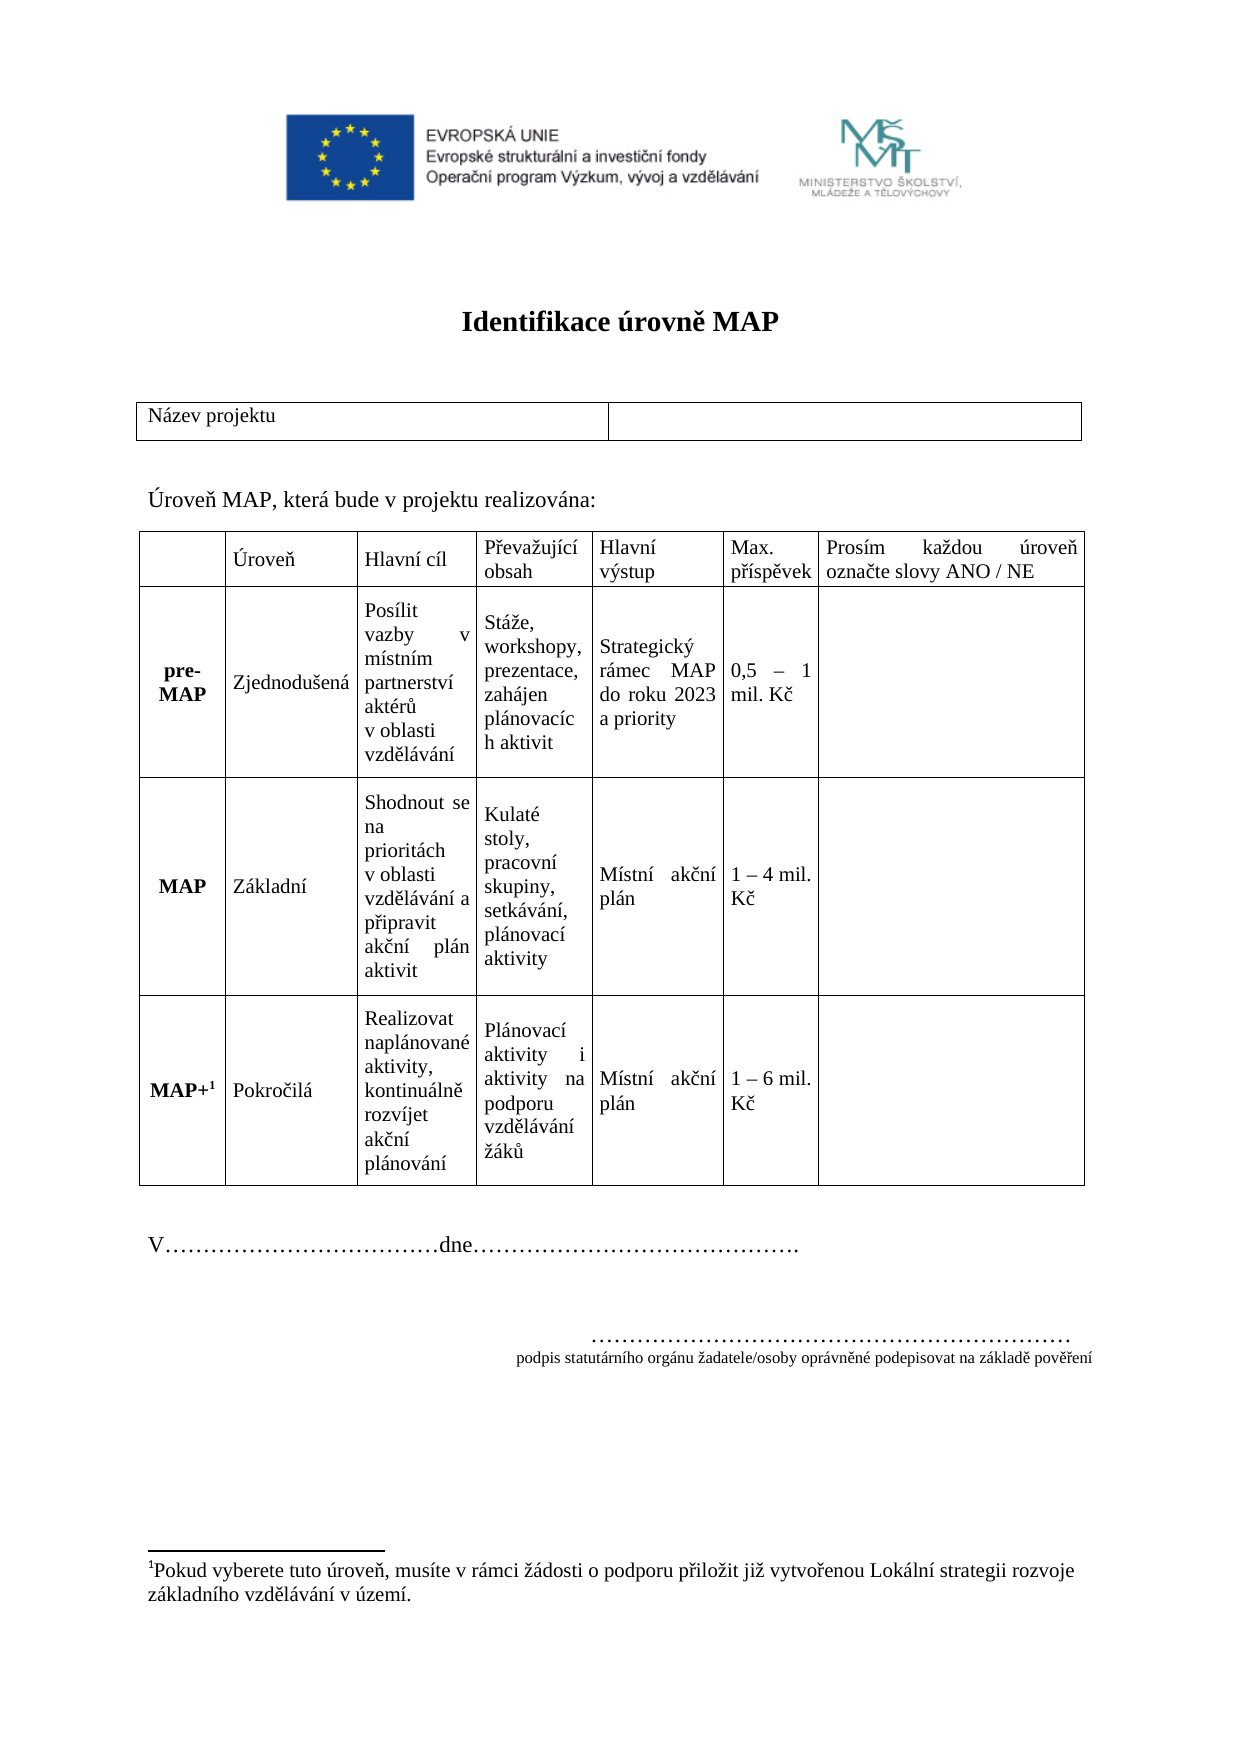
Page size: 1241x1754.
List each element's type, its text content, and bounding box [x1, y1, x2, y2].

text podpis statutárního orgánu žadatele/osoby oprávněné podepisovat na základě pověření [148, 1348, 1093, 1367]
text V………………………………dne……………………………………. [148, 1231, 1093, 1258]
picture [242, 73, 999, 243]
table_cell Místní akční plán [593, 778, 723, 994]
table_header Úroveň [226, 532, 357, 586]
table_cell Realizovat naplánované aktivity, kontinuálně rozvíjet akční plánování [358, 996, 476, 1185]
table_cell Stáže, workshopy, prezentace, zahájen plánovacích aktivit [477, 587, 592, 777]
table_cell Strategický rámec MAP do roku 2023 a priority [593, 587, 723, 777]
text Identifikace úrovně MAP [148, 304, 1093, 338]
table_cell [819, 778, 1084, 994]
table_cell MAP+ [140, 996, 225, 1185]
table_header Hlavní výstup [593, 532, 723, 586]
text ……………………………………………………… [148, 1322, 1093, 1348]
table_header Prosím každou úroveň označte slovy ANO / NE [819, 532, 1084, 586]
table_header Název projektu [137, 403, 608, 440]
table_cell 1 – 4 mil. Kč [724, 778, 818, 994]
table_cell Posílit vazby v místním partnerství aktérů v oblasti vzdělávání [358, 587, 476, 777]
table_cell [819, 587, 1084, 777]
table_cell Shodnout se na prioritách v oblasti vzdělávání a připravit akční plán aktivit [358, 778, 476, 994]
table_cell [819, 996, 1084, 1185]
table_cell Zjednodušená [226, 587, 357, 777]
table_header Převažující obsah [477, 532, 592, 586]
table_cell Pokročilá [226, 996, 357, 1185]
table_cell Základní [226, 778, 357, 994]
table_header Max. příspěvek [724, 532, 818, 586]
table_header Hlavní cíl [358, 532, 476, 586]
table_header [609, 403, 1081, 440]
table_cell 1 – 6 mil. Kč [724, 996, 818, 1185]
table_cell 0,5 – 1 mil. Kč [724, 587, 818, 777]
table_header [140, 532, 225, 586]
text Úroveň MAP, která bude v projektu realizována: [148, 486, 1093, 512]
table_cell Kulaté stoly, pracovní skupiny, setkávání, plánovací aktivity [477, 778, 592, 994]
table_cell Plánovací aktivity i aktivity na podporu vzdělávání žáků [477, 996, 592, 1185]
table_cell pre-MAP [140, 587, 225, 777]
table_cell MAP [140, 778, 225, 994]
table_cell Místní akční plán [593, 996, 723, 1185]
